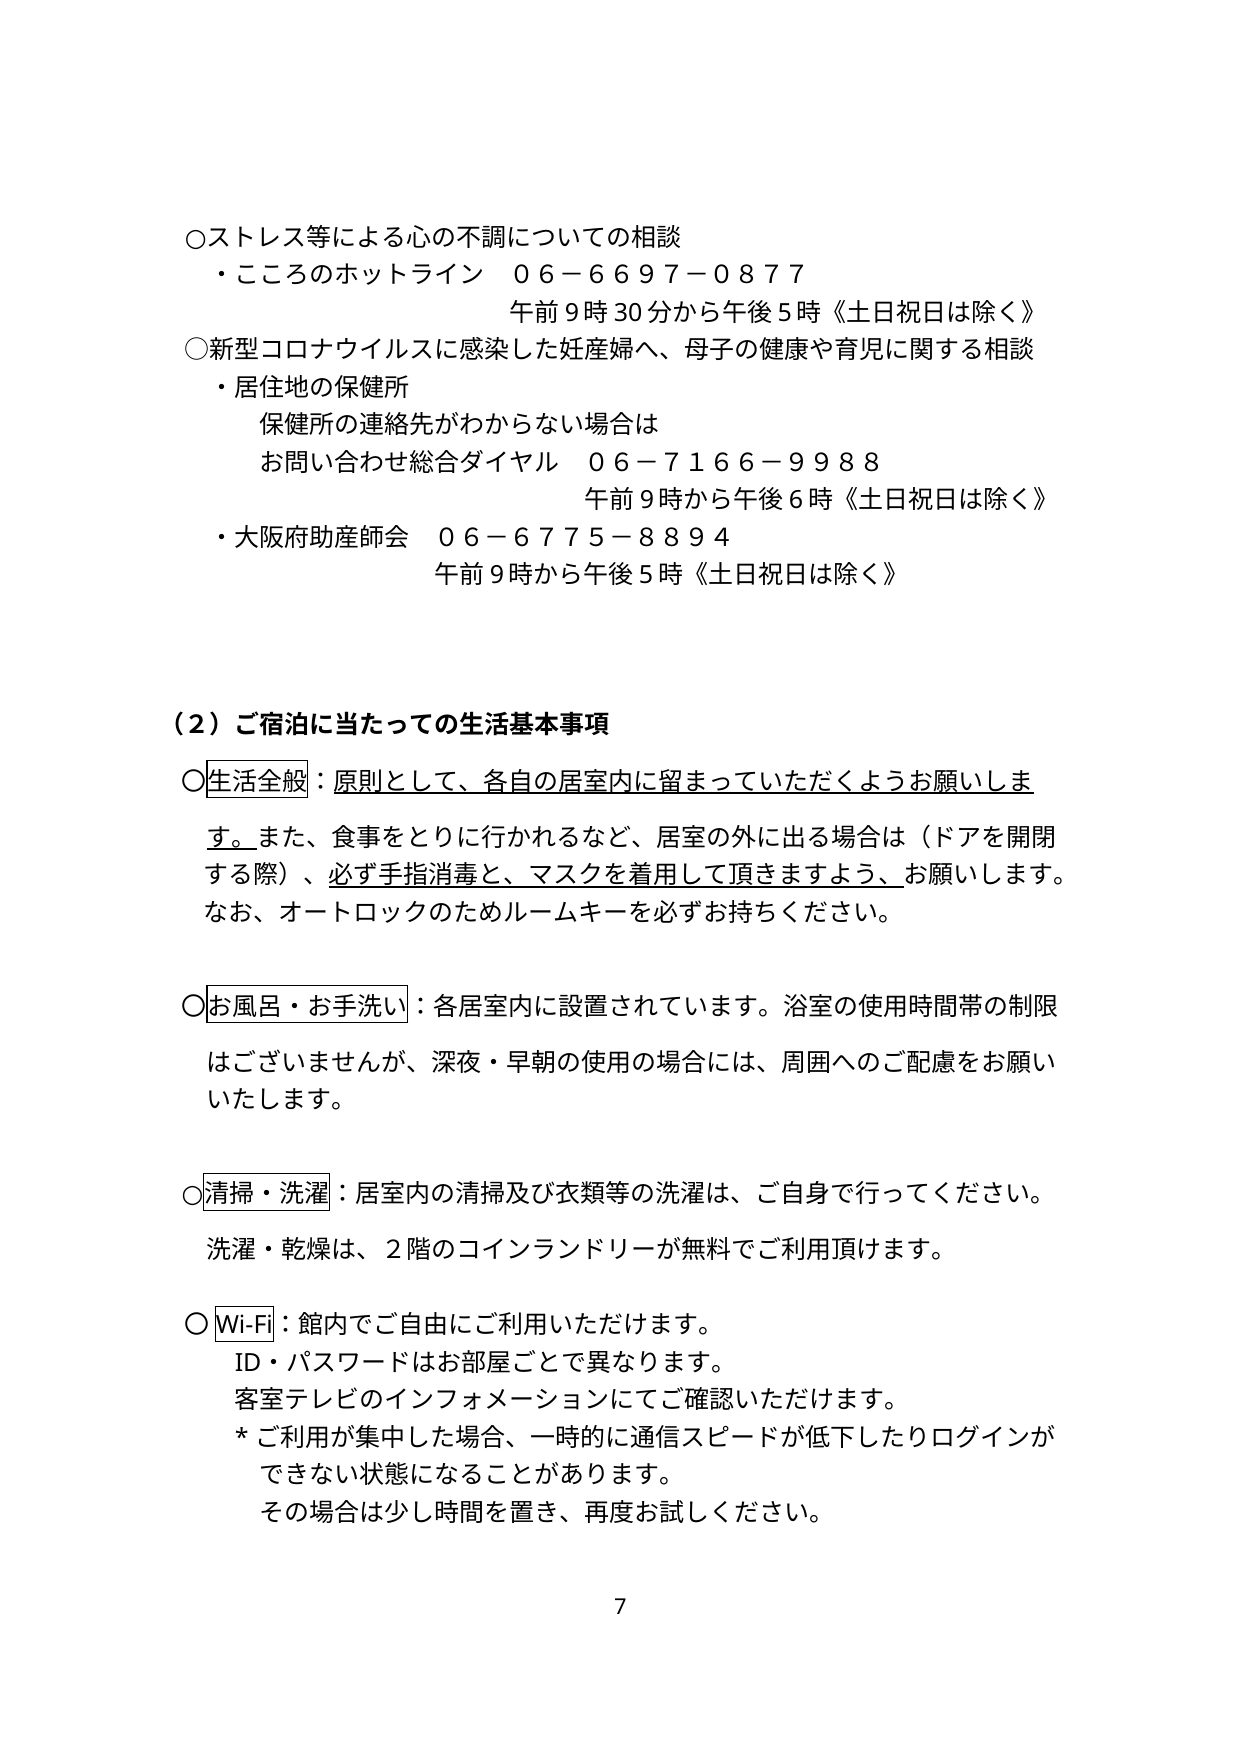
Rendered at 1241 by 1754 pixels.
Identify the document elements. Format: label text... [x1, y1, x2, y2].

text できない状態になることがあります。 [159, 1454, 1081, 1492]
text * ご利用が集中した場合、一時的に通信スピードが低下したりログインが [159, 1417, 1081, 1454]
text お問い合わせ総合ダイヤル ０６－７１６６－９９８８ [159, 442, 1081, 479]
text 午前9時から午後6時《土日祝日は除く》 [159, 479, 1081, 517]
text 〇生活全般：原則として、各自の居室内に留まっていただくようお願いしま [181, 742, 1081, 817]
text 午前9時から午後5時《土日祝日は除く》 [159, 554, 1081, 592]
text （２）ご宿泊に当たっての生活基本事項 [159, 704, 1081, 742]
text する際）、必ず手指消毒と、マスクを着用して頂きますよう、お願いします。 [203, 854, 1081, 892]
text なお、オートロックのためルームキーを必ずお持ちください。 [203, 892, 1081, 929]
text 〇お風呂・お手洗い：各居室内に設置されています。浴室の使用時間帯の制限 [181, 967, 1081, 1042]
text ○新型コロナウイルスに感染した妊産婦へ、母子の健康や育児に関する相談 [159, 329, 1081, 367]
text その場合は少し時間を置き、再度お試しください。 [159, 1492, 1081, 1529]
text ○ストレス等による心の不調についての相談 [159, 217, 1081, 254]
text ・大阪府助産師会 ０６－６７７５－８８９４ [159, 517, 1081, 554]
text ・こころのホットライン ０６－６６９７－０８７７ [159, 254, 1081, 292]
text はございませんが、深夜・早朝の使用の場合には、周囲へのご配慮をお願い [181, 1042, 1081, 1079]
text 保健所の連絡先がわからない場合は [159, 404, 1081, 442]
text いたします。 [181, 1079, 1081, 1117]
text 客室テレビのインフォメーションにてご確認いただけます。 [159, 1379, 1081, 1417]
text 〇Wi-Fi：館内でご自由にご利用いただけます。 [159, 1304, 1081, 1342]
text ○清掃・洗濯：居室内の清掃及び衣類等の洗濯は、ご自身で行ってください。 [181, 1154, 1081, 1229]
text 午前9時30分から午後5時《土日祝日は除く》 [159, 292, 1081, 329]
text ID・パスワードはお部屋ごとで異なります。 [159, 1342, 1081, 1379]
text す。また、食事をとりに行かれるなど、居室の外に出る場合は（ドアを開閉 [181, 817, 1081, 854]
text ・居住地の保健所 [159, 367, 1081, 404]
text 洗濯・乾燥は、２階のコインランドリーが無料でご利用頂けます。 [181, 1229, 1081, 1267]
